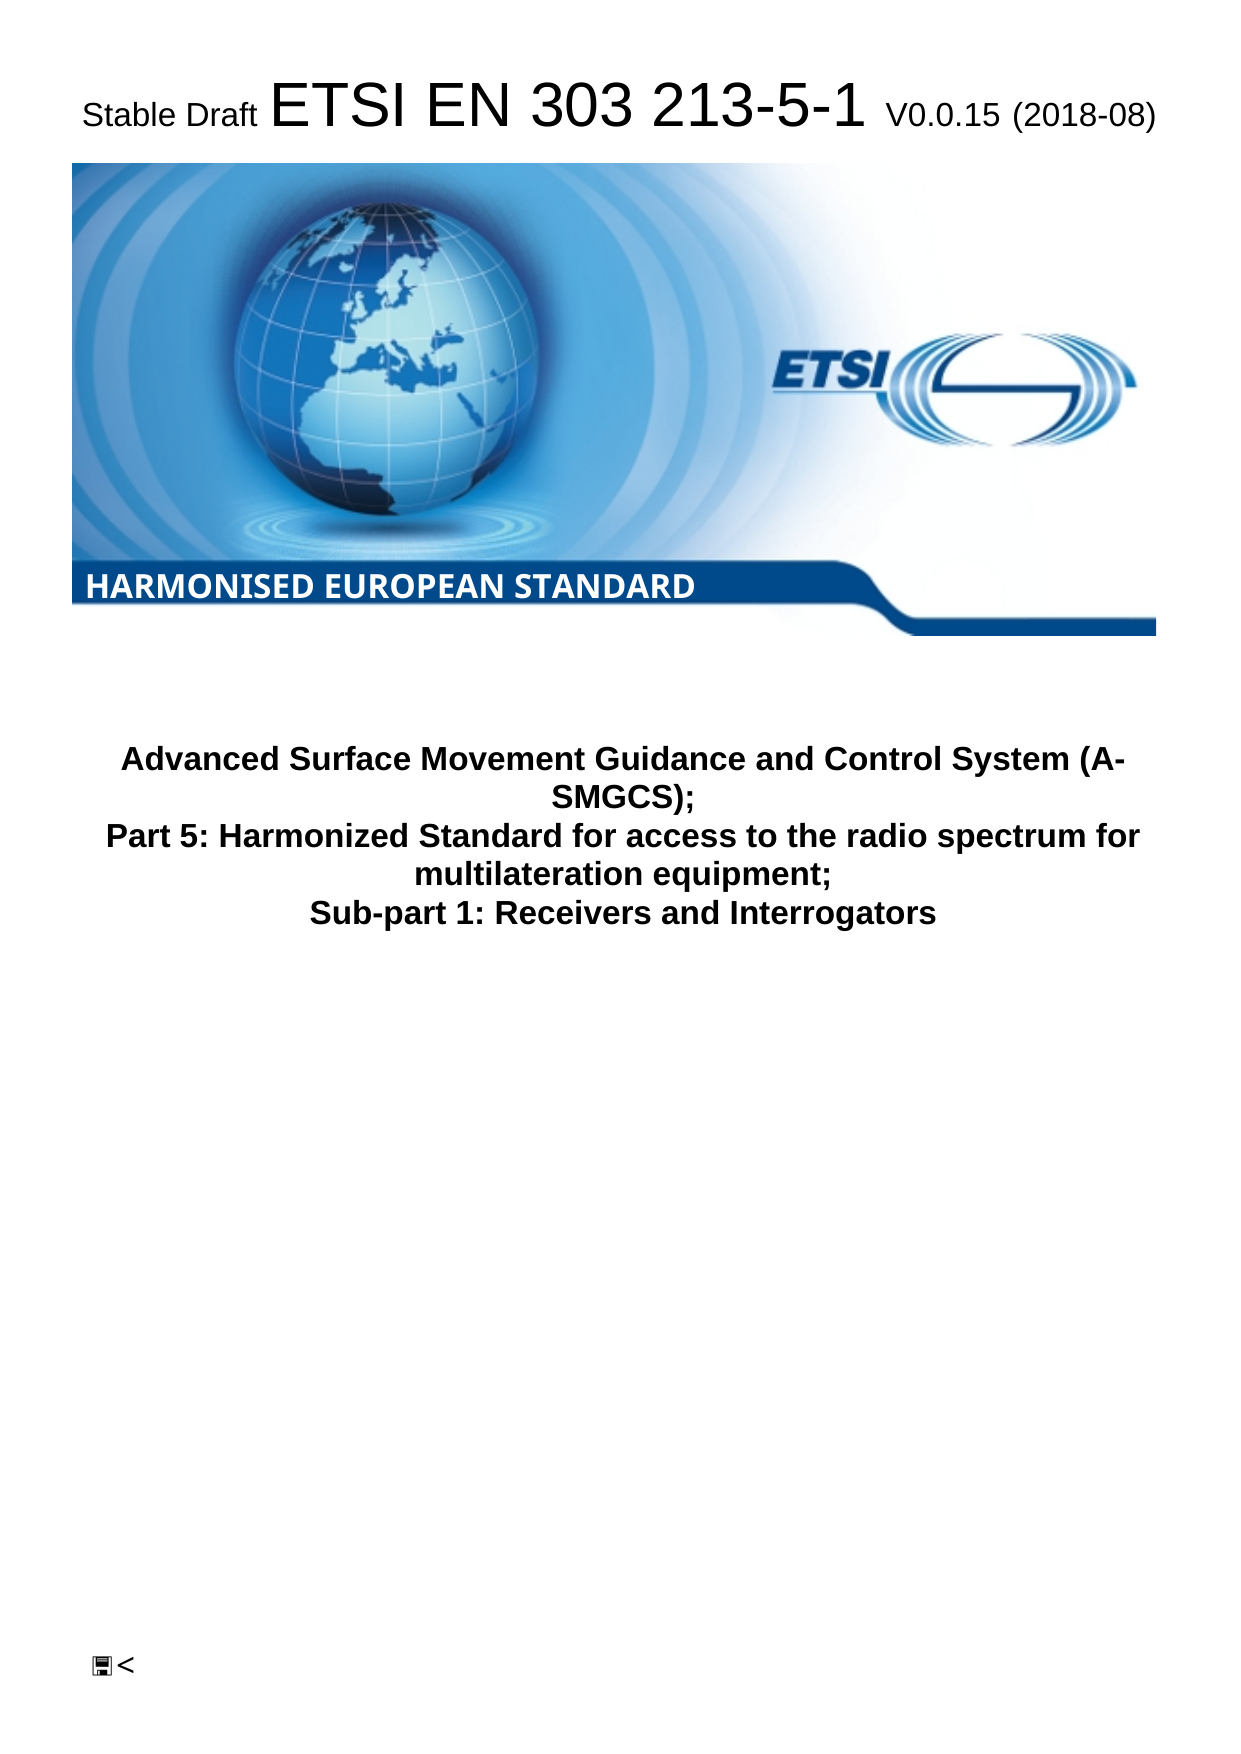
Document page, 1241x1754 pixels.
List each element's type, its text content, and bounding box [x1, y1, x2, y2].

picture [72, 163, 1157, 636]
text HARMONISED EUROPEAN STANDARD [84, 563, 742, 608]
text Sub-part 1: Receivers and Interrogators [92, 893, 1155, 931]
text Part 5: Harmonized Standard for access to the radio spectrum for [92, 816, 1155, 854]
text < [89, 1642, 135, 1687]
text Advanced Surface Movement Guidance and Control System (A-SMGCS); [92, 739, 1155, 816]
text multilateration equipment; [92, 854, 1155, 893]
text Stable Draft ETSI EN 303 213-5-1 V0.0.15 (2018-08) [69, 67, 1169, 139]
